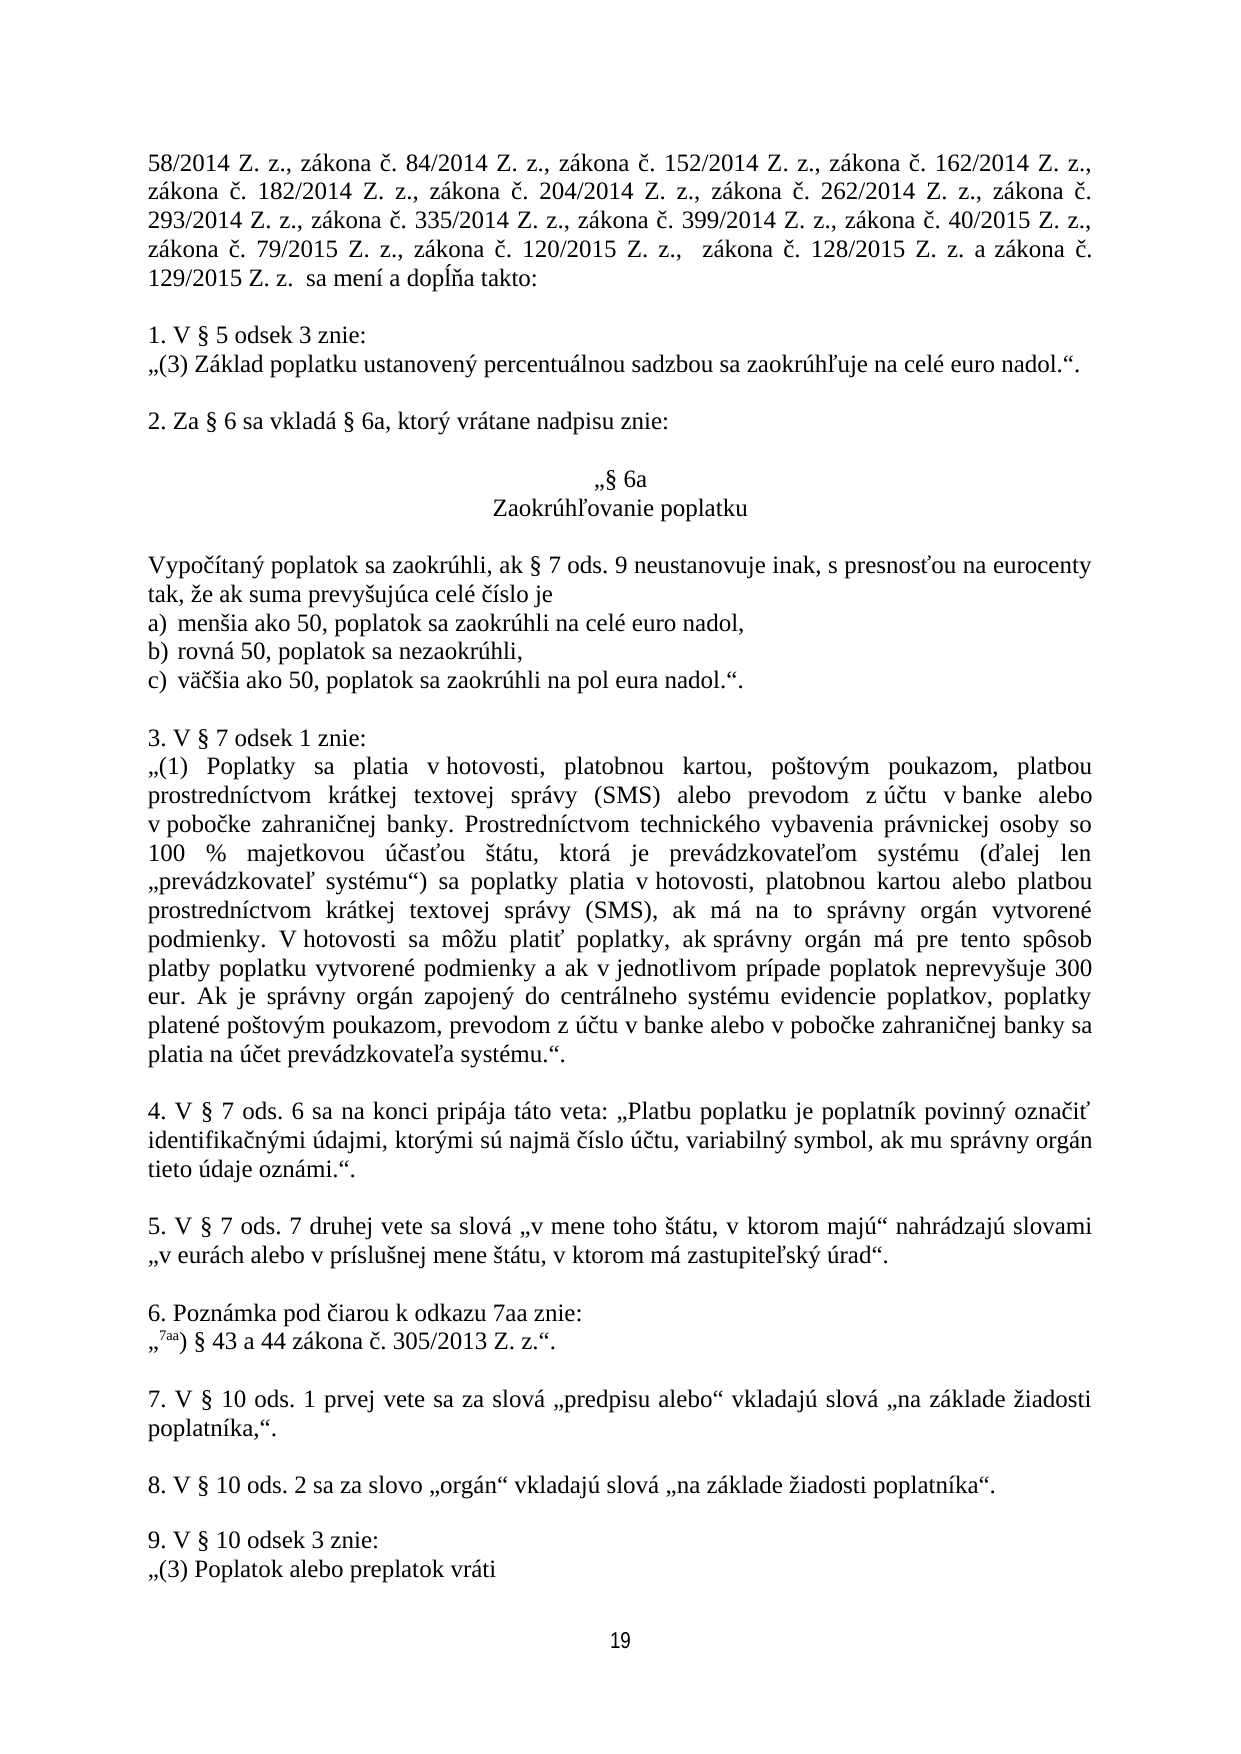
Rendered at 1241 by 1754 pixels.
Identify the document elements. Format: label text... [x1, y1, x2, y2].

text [148, 148, 1092, 291]
text 2. Za § 6 sa vkladá § 6a, ktorý vrátane nadpisu znie: [148, 406, 1092, 435]
text „7aa) § 43 a 44 zákona č. 305/2013 Z. z.“. [148, 1326, 1092, 1355]
text „§ 6a [148, 464, 1092, 493]
text „(3) Základ poplatku ustanovený percentuálnou sadzbou sa zaokrúhľuje na celé euro nadol.“. [148, 349, 1092, 378]
text 5. V § 7 ods. 7 druhej vete sa slová „v mene toho štátu, v ktorom majú“ nahrádzajú slovami „v eurách alebo v príslušnej mene štátu, v ktorom má zastupiteľský úrad“. [148, 1211, 1092, 1269]
text 6. Poznámka pod čiarou k odkazu 7aa znie: [148, 1298, 1092, 1326]
text „(1) Poplatky sa platia v hotovosti, platobnou kartou, poštovým poukazom, platbou prostredníctvom krátkej textovej správy (SMS) alebo prevodom z účtu v banke alebo v pobočke zahraničnej banky. Prostredníctvom technického vybavenia právnickej osoby so 100 % majetkovou účasťou štátu, ktorá je prevádzkovateľom systému (ďalej len „prevádzkovateľ systému“) sa poplatky platia v hotovosti, platobnou kartou alebo platbou prostredníctvom krátkej textovej správy (SMS), ak má na to správny orgán vytvorené podmienky. V hotovosti sa môžu platiť poplatky, ak správny orgán má pre tento spôsob platby poplatku vytvorené podmienky a ak v jednotlivom prípade poplatok neprevyšuje 300 eur. Ak je správny orgán zapojený do centrálneho systému evidencie poplatkov, poplatky platené poštovým poukazom, prevodom z účtu v banke alebo v pobočke zahraničnej banky sa platia na účet prevádzkovateľa systému.“. [148, 751, 1092, 1068]
text Vypočítaný poplatok sa zaokrúhli, ak § 7 ods. 9 neustanovuje inak, s presnosťou na eurocenty tak, že ak suma prevyšujúca celé číslo je [148, 550, 1092, 608]
text 3. V § 7 odsek 1 znie: [148, 723, 1092, 751]
text 7. V § 10 ods. 1 prvej vete sa za slová „predpisu alebo“ vkladajú slová „na základe žiadosti poplatníka,“. [148, 1384, 1092, 1441]
text 4. V § 7 ods. 6 sa na konci pripája táto veta: „Platbu poplatku je poplatník povinný označiť identifikačnými údajmi, ktorými sú najmä číslo účtu, variabilný symbol, ak mu správny orgán tieto údaje oznámi.“. [148, 1096, 1092, 1183]
text Zaokrúhľovanie poplatku [148, 493, 1092, 521]
text 9. V § 10 odsek 3 znie: [148, 1525, 1092, 1554]
list menšia ako 50, poplatok sa zaokrúhli na celé euro nadol, [148, 608, 1092, 636]
list väčšia ako 50, poplatok sa zaokrúhli na pol eura nadol.“. [148, 665, 1092, 694]
text „(3) Poplatok alebo preplatok vráti [148, 1554, 1092, 1583]
list rovná 50, poplatok sa nezaokrúhli, [148, 636, 1092, 665]
text 1. V § 5 odsek 3 znie: [148, 320, 1092, 349]
text 8. V § 10 ods. 2 sa za slovo „orgán“ vkladajú slová „na základe žiadosti poplatníka“. [148, 1470, 1092, 1499]
